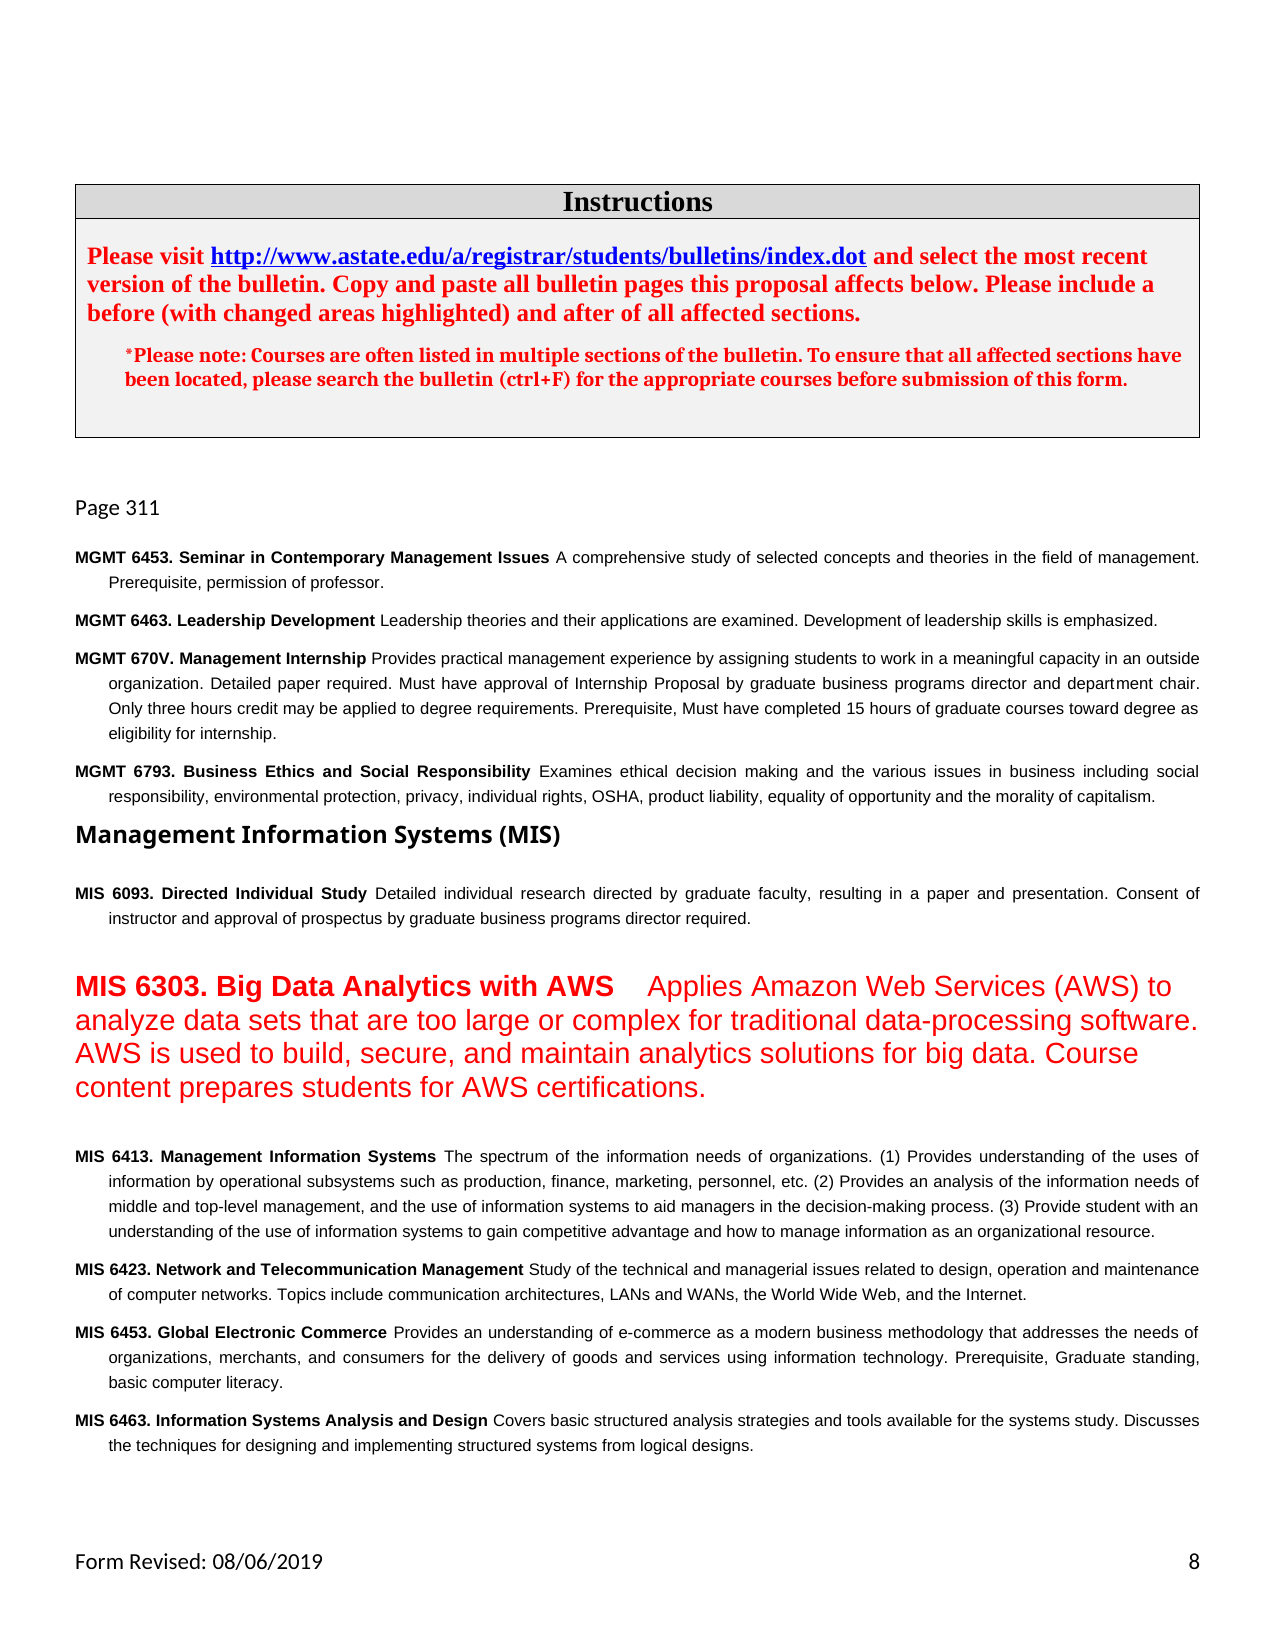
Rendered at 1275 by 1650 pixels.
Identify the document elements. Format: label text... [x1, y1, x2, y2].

table_cell Please visit http://www.astate.edu/a/registrar/students/bulletins/index.dot and select the most recent version of the bulletin. Copy and paste all bulletin pages this proposal affects below. Please include a before (with changed areas highlighted) and after of all affected sections. *Please note: Courses are often listed in multiple sections of the bulletin. To ensure that all affected sections have been located, please search the bulletin (ctrl+F) for the appropriate courses before submission of this form. [76, 219, 1199, 437]
table_header Instructions [76, 185, 1199, 218]
